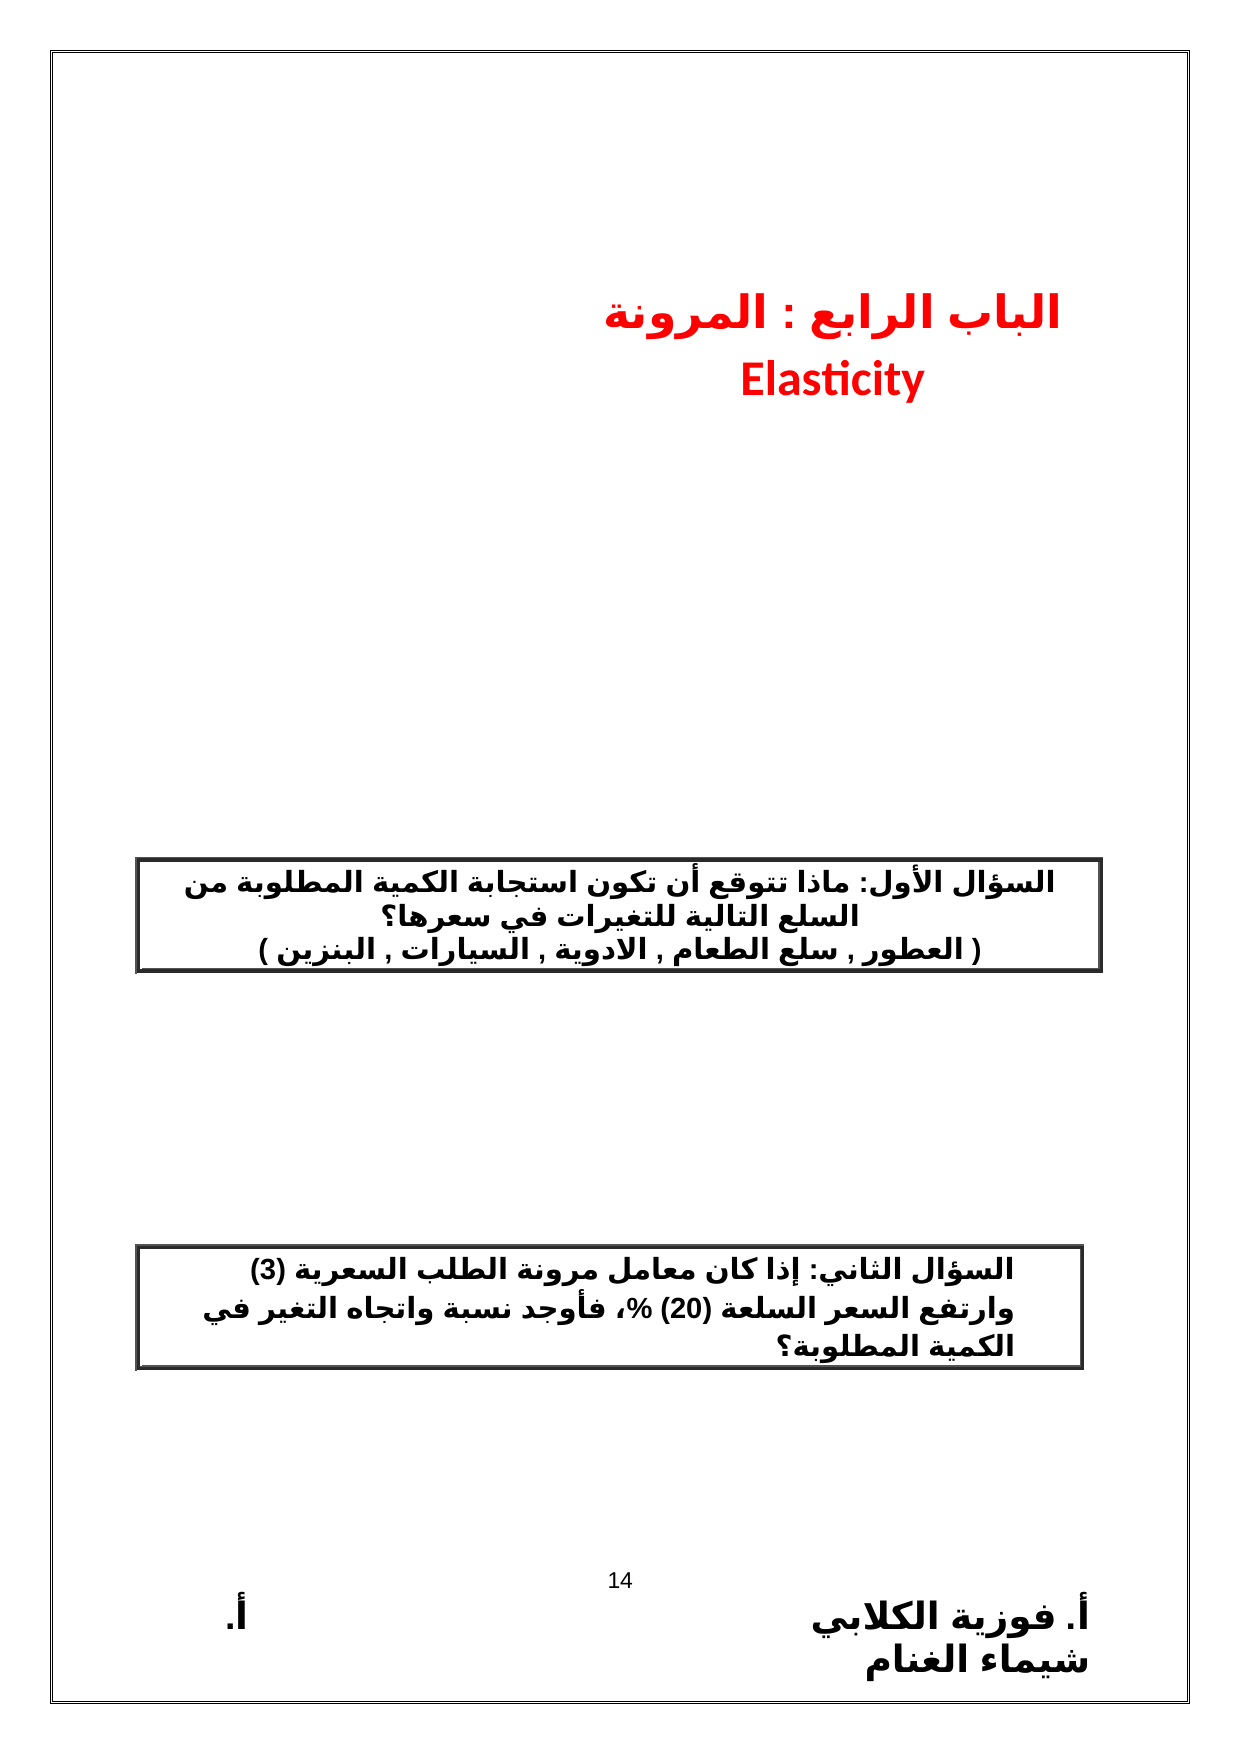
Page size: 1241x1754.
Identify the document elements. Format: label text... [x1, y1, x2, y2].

text السؤال الأول: ماذا تتوقع أن تكون استجابة الكمية المطلوبة من السلع التالية للتغيرات في سعرها؟ [142, 863, 1098, 924]
text ( العطور , سلع الطعام , الادوية , السيارات , البنزين ) [142, 924, 1098, 968]
list السؤال الثاني: إذا كان معامل مرونة الطلب السعرية (3) وارتفع السعر السلعة (20) %، فأوجد نسبة واتجاه التغير في الكمية المطلوبة؟ [142, 1250, 1080, 1365]
